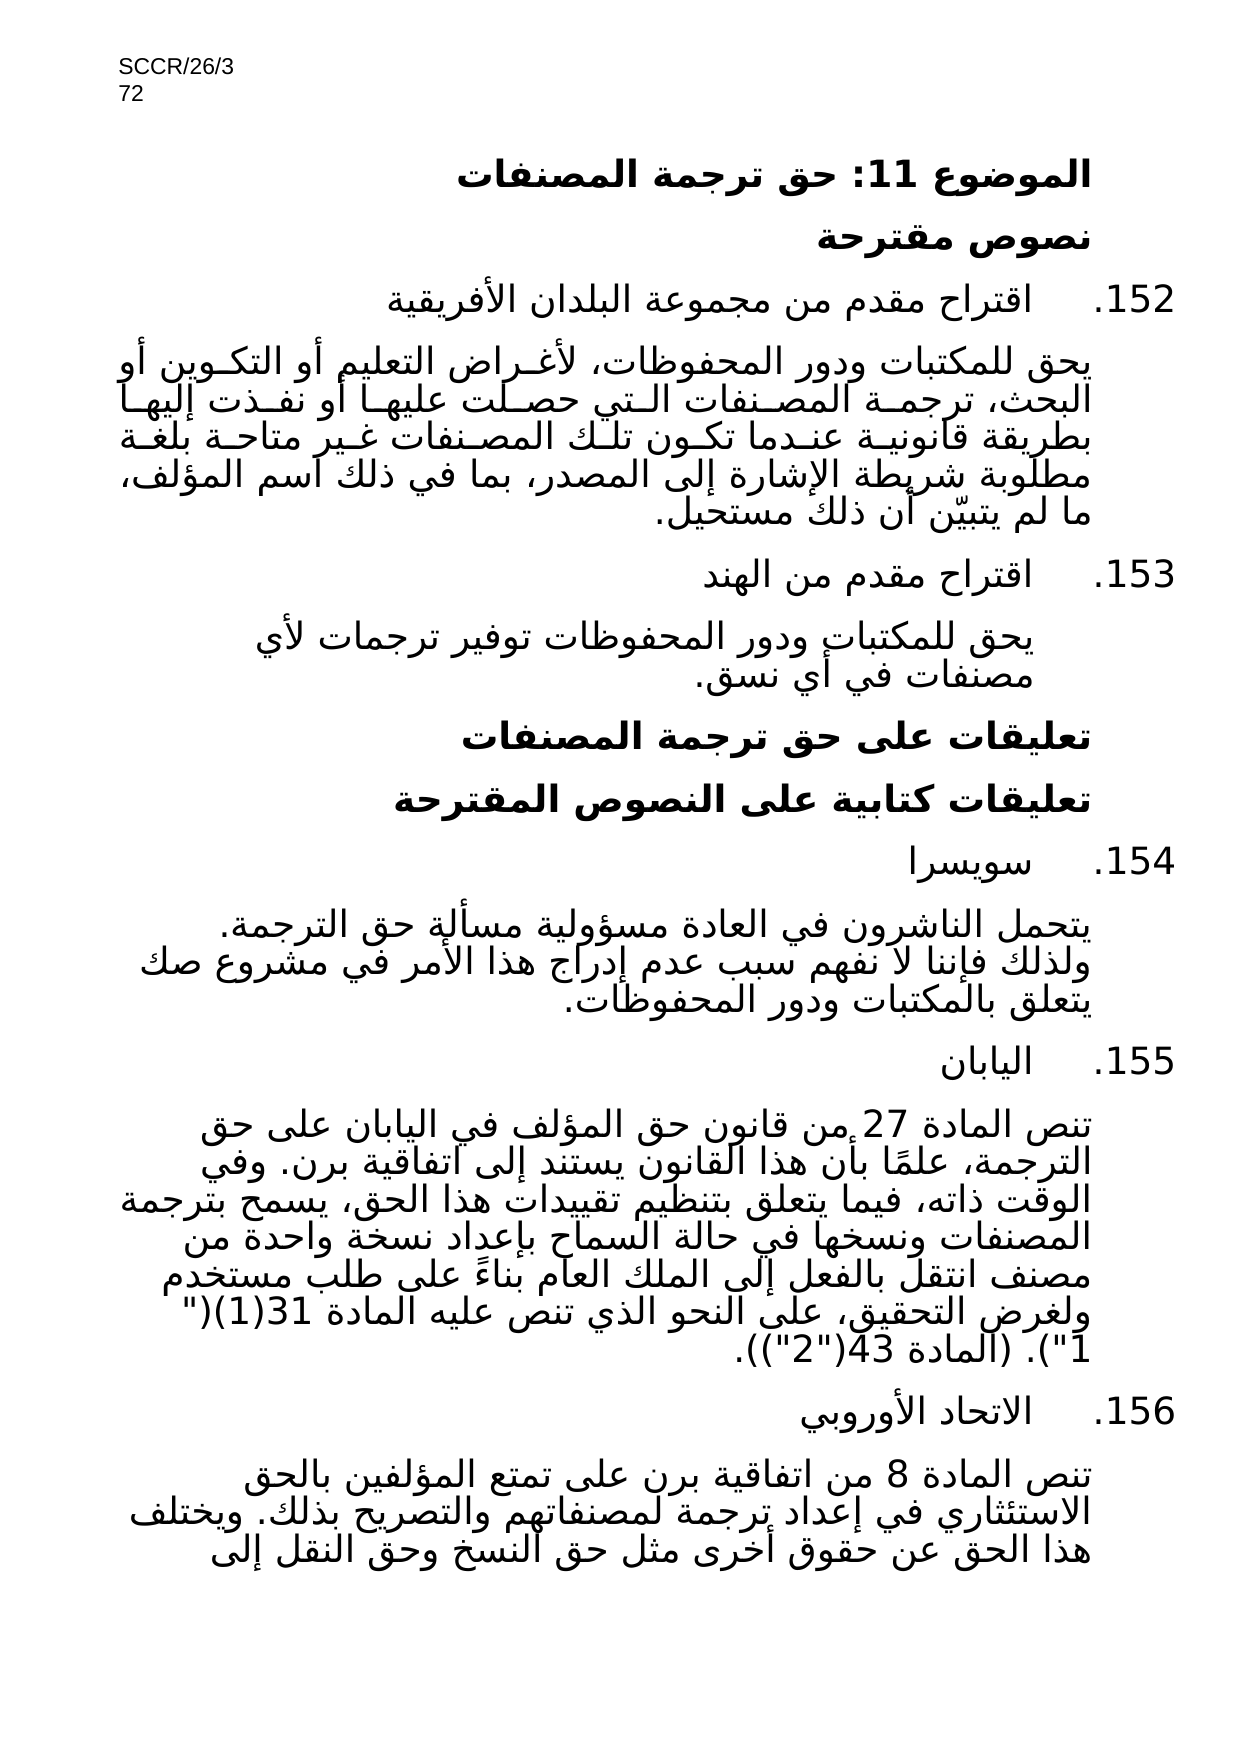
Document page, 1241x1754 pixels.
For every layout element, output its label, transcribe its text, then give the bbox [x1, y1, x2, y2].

text تعليقات على حق ترجمة المصنفات [118, 720, 1092, 757]
text الاتحاد الأوروبي [118, 1395, 1092, 1432]
text يتحمل الناشرون في العادة مسؤولية مسألة حق الترجمة. ولذلك فإننا لا نفهم سبب عدم إدراج هذا الأمر في مشروع صك يتعلق بالمكتبات ودور المحفوظات. [118, 907, 1092, 1020]
text تنص المادة 27 من قانون حق المؤلف في اليابان على حق الترجمة، علمًا بأن هذا القانون يستند إلى اتفاقية برن. وفي الوقت ذاته، فيما يتعلق بتنظيم تقييدات هذا الحق، يسمح بترجمة المصنفات ونسخها في حالة السماح بإعداد نسخة واحدة من مصنف انتقل بالفعل إلى الملك العام بناءً على طلب مستخدم ولغرض التحقيق، على النحو الذي تنص عليه المادة 31(1)("1"). (المادة 43("2")). [118, 1107, 1092, 1370]
text اقتراح مقدم من مجموعة البلدان الأفريقية [118, 282, 1092, 320]
text يحق للمكتبات ودور المحفوظات توفير ترجمات لأي مصنفات في أي نسق. [118, 620, 1035, 695]
text سويسرا [118, 845, 1092, 882]
list يحق للمكتبات ودور المحفوظات، لأغراض التعليم أو التكوين أو البحث، ترجمة المصنفات التي حصلت عليها أو نفذت إليها بطريقة قانونية عندما تكون تلك المصنفات غير متاحة بلغة مطلوبة شريطة الإشارة إلى المصدر، بما في ذلك اسم المؤلف، ما لم يتبيّن أن ذلك مستحيل. [118, 345, 1092, 532]
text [118, 1457, 1092, 1570]
text تعليقات كتابية على النصوص المقترحة [118, 782, 1092, 820]
text نصوص مقترحة [118, 220, 1092, 257]
text اقتراح مقدم من الهند [118, 557, 1092, 595]
text الموضوع 11: حق ترجمة المصنفات [118, 157, 1092, 195]
text اليابان [118, 1045, 1092, 1082]
